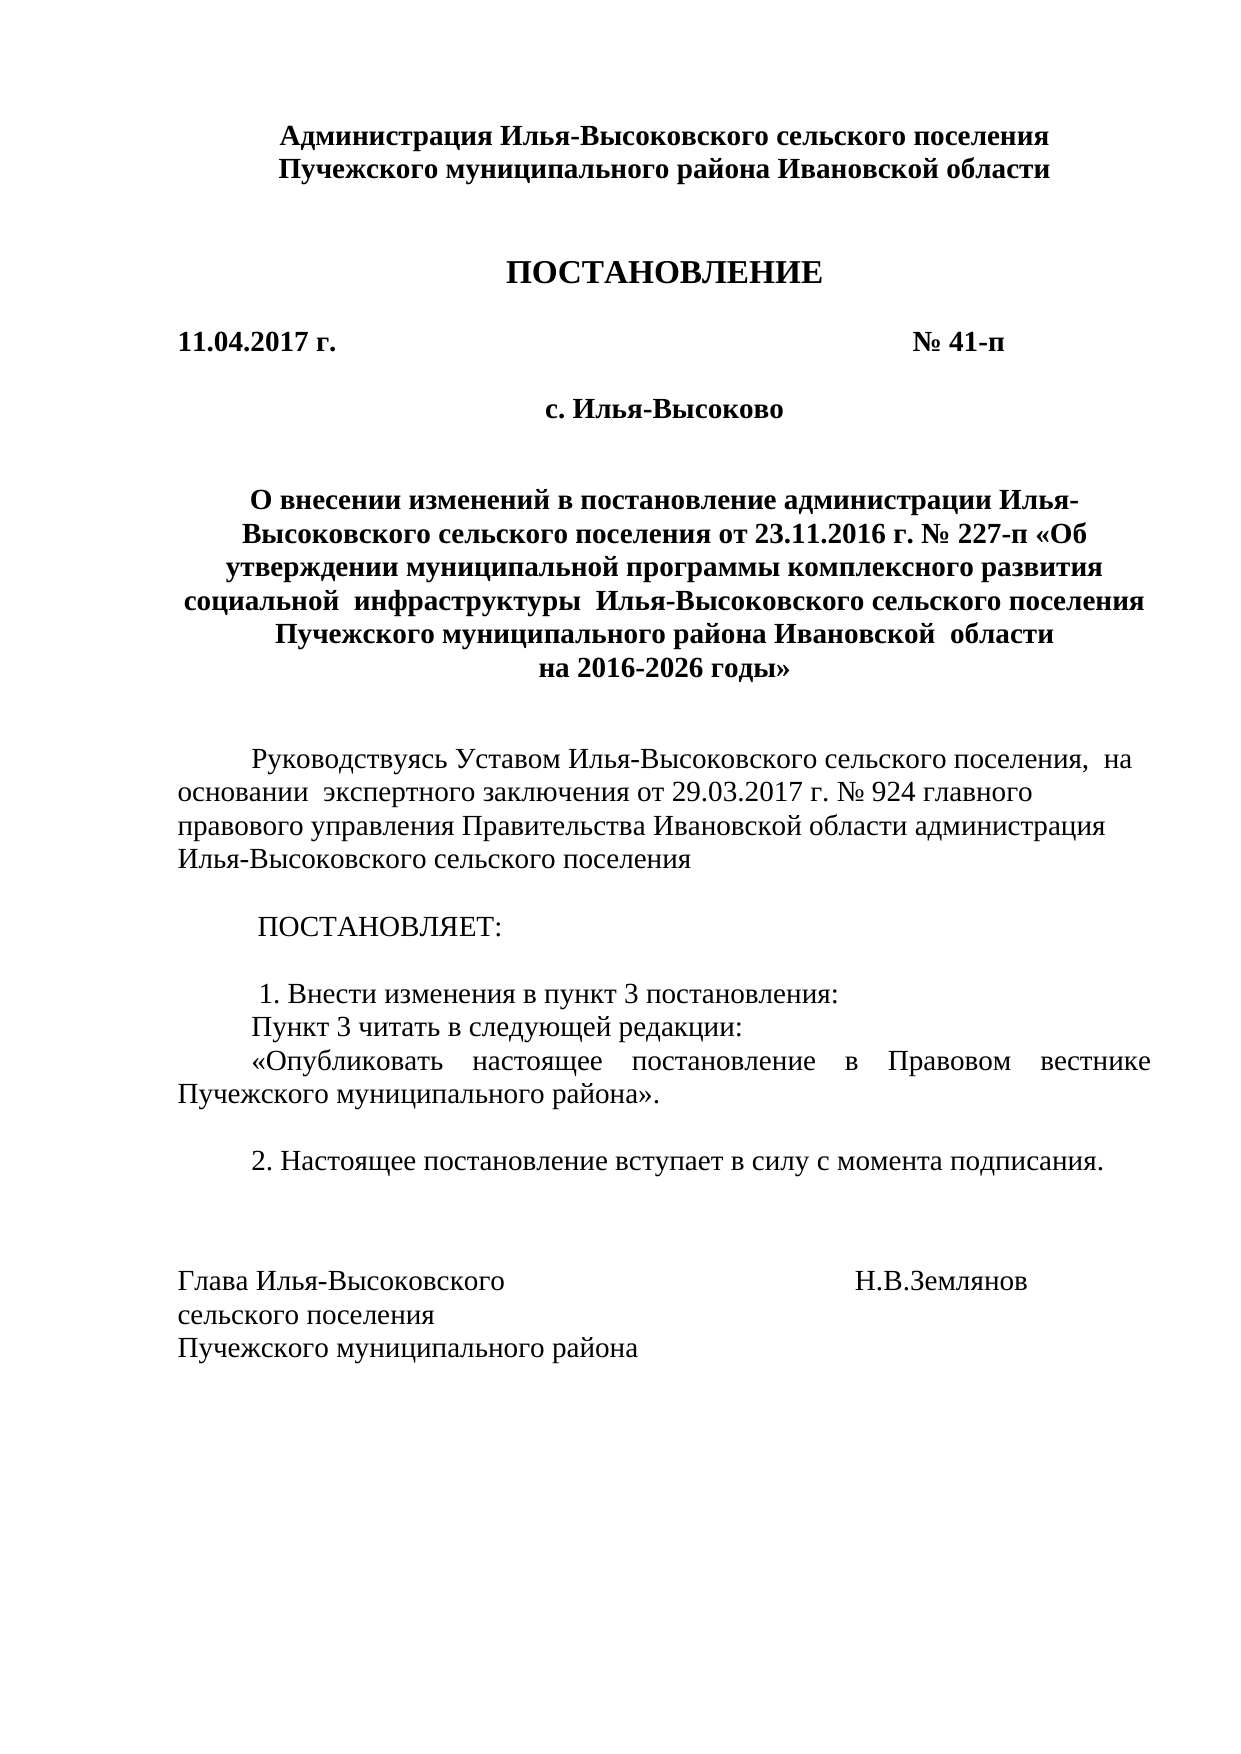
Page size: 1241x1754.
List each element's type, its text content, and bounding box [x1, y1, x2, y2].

text Руководствуясь Уставом Илья-Высоковского сельского поселения, на основании экспертного заключения от 29.03.2017 г. № 924 главного правового управления Правительства Ивановской области администрация Илья-Высоковского сельского поселения [177, 741, 1152, 875]
text Глава Илья-Высоковского Н.В.Землянов [177, 1263, 1152, 1297]
text ПОСТАНОВЛЕНИЕ [177, 252, 1152, 291]
text ПОСТАНОВЛЯЕТ: [177, 909, 1152, 942]
text 1. Внести изменения в пункт 3 постановления: [177, 976, 1152, 1009]
text Пучежского муниципального района Ивановской области [177, 152, 1152, 185]
text 11.04.2017 г. № 41-п [177, 324, 1152, 358]
text 2. Настоящее постановление вступает в силу с момента подписания. [177, 1143, 1152, 1177]
text сельского поселения [177, 1297, 1152, 1330]
text с. Илья-Высоково [177, 391, 1152, 425]
text О внесении изменений в постановление администрации Илья-Высоковского сельского поселения от 23.11.2016 г. № 227-п «Об утверждении муниципальной программы комплексного развития социальной инфраструктуры Илья-Высоковского сельского поселения Пучежского муниципального района Ивановской области на 2016-2026 годы» [177, 482, 1152, 683]
text Администрация Илья-Высоковского сельского поселения [177, 118, 1152, 152]
text Пункт 3 читать в следующей редакции: [177, 1009, 1152, 1043]
text «Опубликовать настоящее постановление в Правовом вестнике Пучежского муниципального района». [177, 1043, 1152, 1110]
text Пучежского муниципального района [177, 1330, 1152, 1364]
